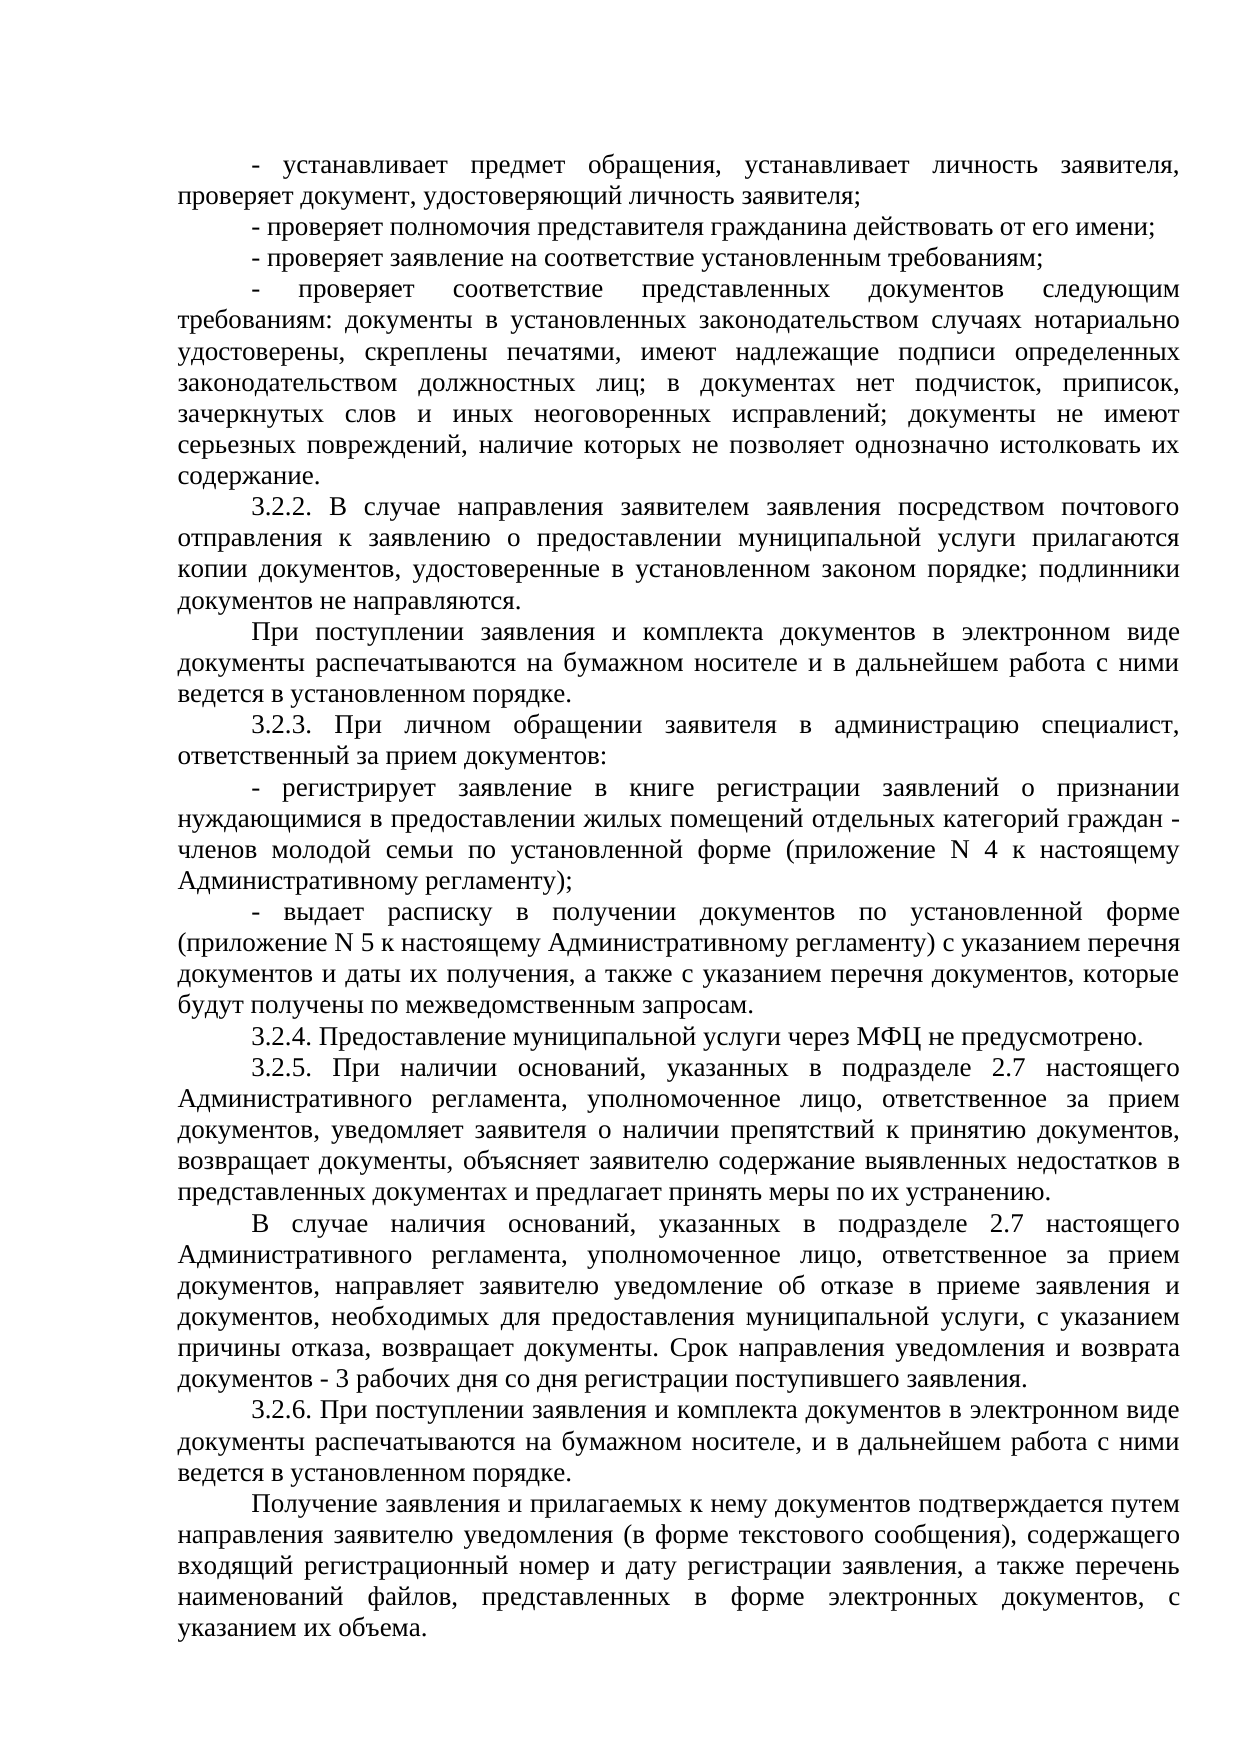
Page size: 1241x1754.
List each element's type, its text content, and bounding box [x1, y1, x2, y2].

text - выдает расписку в получении документов по установленной форме (приложение N 5 к настоящему Административному регламенту) с указанием перечня документов и даты их получения, а также с указанием перечня документов, которые будут получены по межведомственным запросам. [177, 895, 1181, 1020]
text - устанавливает предмет обращения, устанавливает личность заявителя, проверяет документ, удостоверяющий личность заявителя; [177, 148, 1181, 210]
text 3.2.6. При поступлении заявления и комплекта документов в электронном виде документы распечатываются на бумажном носителе, и в дальнейшем работа с ними ведется в установленном порядке. [177, 1393, 1181, 1487]
text - регистрирует заявление в книге регистрации заявлений о признании нуждающимися в предоставлении жилых помещений отдельных категорий граждан - членов молодой семьи по установленной форме (приложение N 4 к настоящему Административному регламенту); [177, 771, 1181, 895]
text - проверяет заявление на соответствие установленным требованиям; [177, 241, 1181, 272]
text 3.2.2. В случае направления заявителем заявления посредством почтового отправления к заявлению о предоставлении муниципальной услуги прилагаются копии документов, удостоверенные в установленном законом порядке; подлинники документов не направляются. [177, 490, 1181, 615]
text - проверяет соответствие представленных документов следующим требованиям: документы в установленных законодательством случаях нотариально удостоверены, скреплены печатями, имеют надлежащие подписи определенных законодательством должностных лиц; в документах нет подчисток, приписок, зачеркнутых слов и иных неоговоренных исправлений; документы не имеют серьезных повреждений, наличие которых не позволяет однозначно истолковать их содержание. [177, 272, 1181, 490]
text - проверяет полномочия представителя гражданина действовать от его имени; [177, 210, 1181, 241]
text В случае наличия оснований, указанных в подразделе 2.7 настоящего Административного регламента, уполномоченное лицо, ответственное за прием документов, направляет заявителю уведомление об отказе в приеме заявления и документов, необходимых для предоставления муниципальной услуги, с указанием причины отказа, возвращает документы. Срок направления уведомления и возврата документов - 3 рабочих дня со дня регистрации поступившего заявления. [177, 1207, 1181, 1393]
text 3.2.5. При наличии оснований, указанных в подразделе 2.7 настоящего Административного регламента, уполномоченное лицо, ответственное за прием документов, уведомляет заявителя о наличии препятствий к принятию документов, возвращает документы, объясняет заявителю содержание выявленных недостатков в представленных документах и предлагает принять меры по их устранению. [177, 1051, 1181, 1207]
text Получение заявления и прилагаемых к нему документов подтверждается путем направления заявителю уведомления (в форме текстового сообщения), содержащего входящий регистрационный номер и дату регистрации заявления, а также перечень наименований файлов, представленных в форме электронных документов, с указанием их объема. [177, 1487, 1181, 1643]
text 3.2.4. Предоставление муниципальной услуги через МФЦ не предусмотрено. [177, 1020, 1181, 1051]
text 3.2.3. При личном обращении заявителя в администрацию специалист, ответственный за прием документов: [177, 708, 1181, 771]
text При поступлении заявления и комплекта документов в электронном виде документы распечатываются на бумажном носителе и в дальнейшем работа с ними ведется в установленном порядке. [177, 615, 1181, 708]
